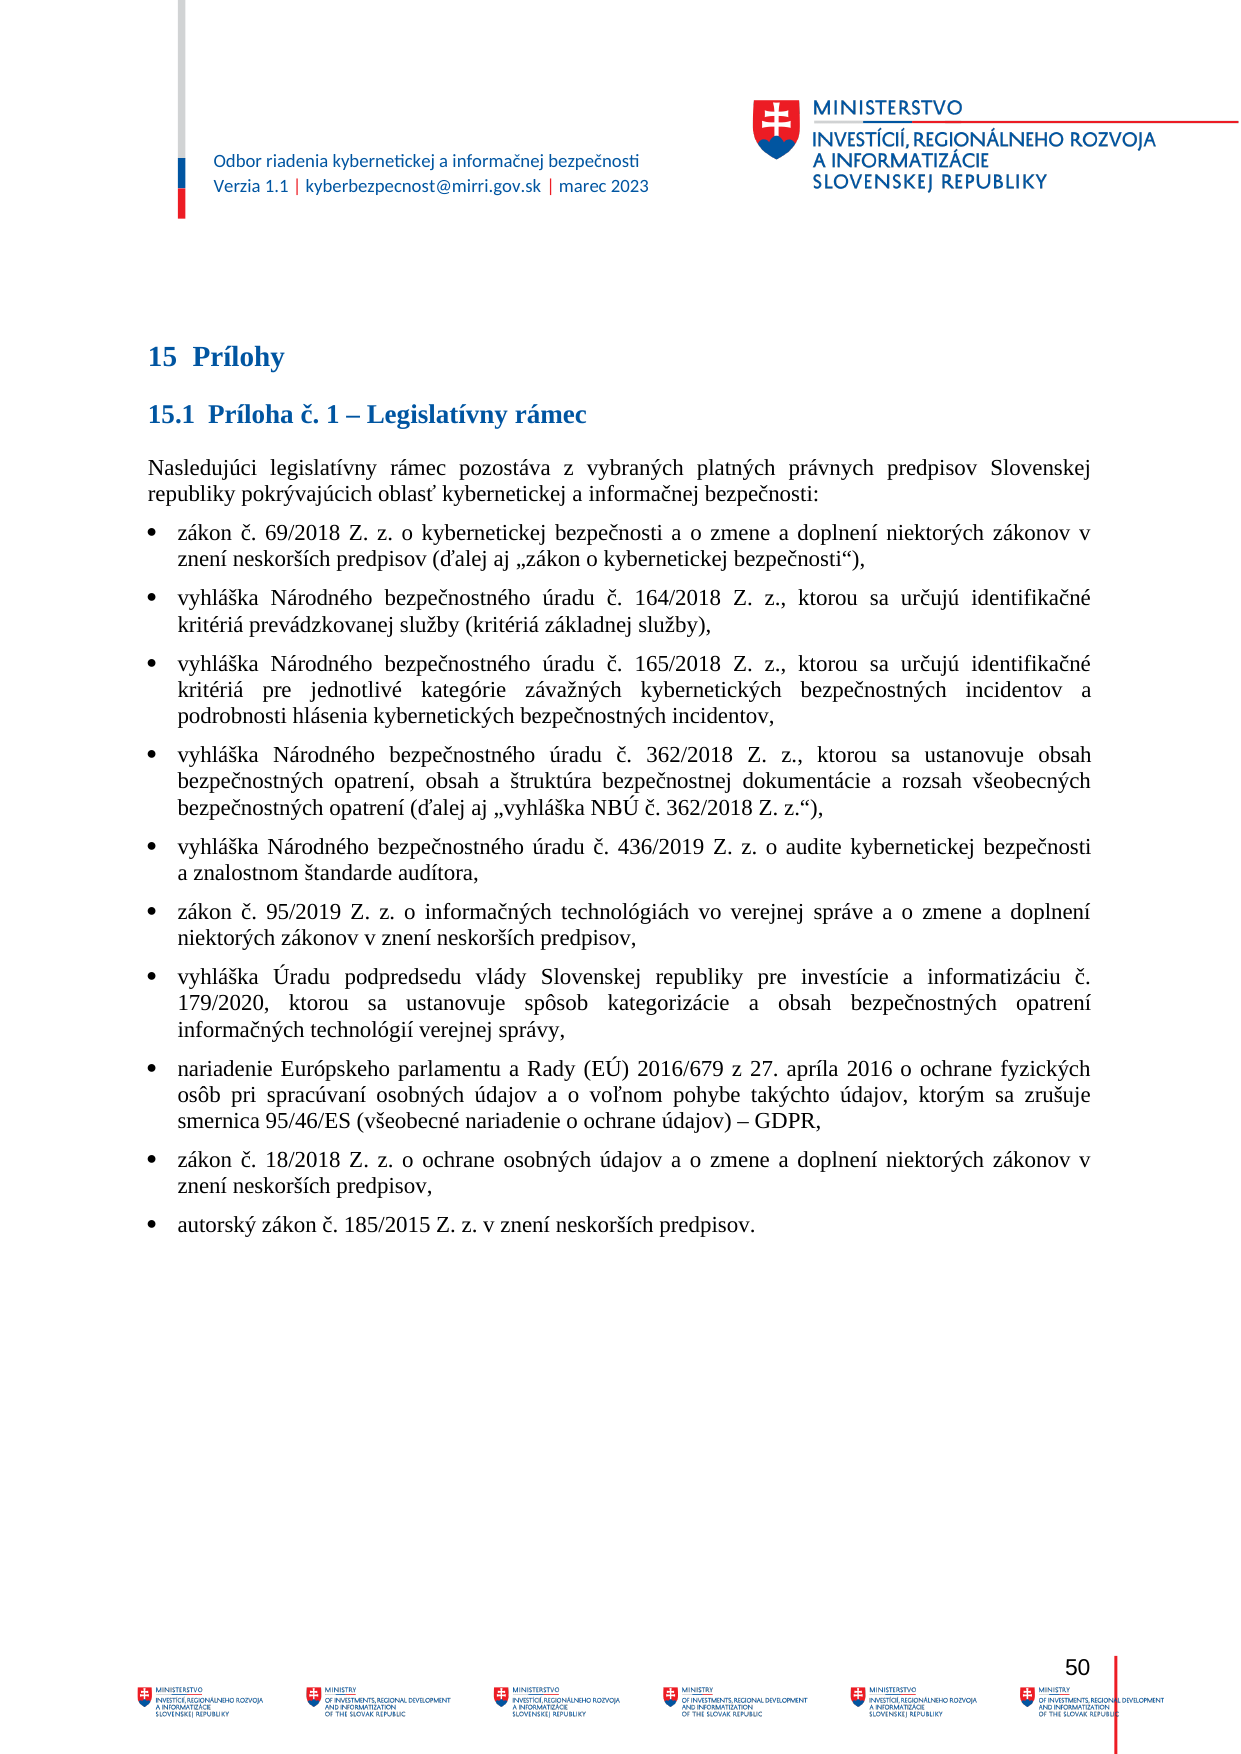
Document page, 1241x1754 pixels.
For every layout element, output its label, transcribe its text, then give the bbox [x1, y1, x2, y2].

list vyhláška Národného bezpečnostného úradu č. 436/2019 Z. z. o audite kybernetickej bezpečnosti a znalostnom štandarde audítora, [148, 833, 1093, 885]
list vyhláška Úradu podpredsedu vlády Slovenskej republiky pre investície a informatizáciu č. 179/2020, ktorou sa ustanovuje spôsob kategorizácie a obsah bezpečnostných opatrení informačných technológií verejnej správy, [148, 963, 1093, 1042]
list vyhláška Národného bezpečnostného úradu č. 164/2018 Z. z., ktorou sa určujú identifikačné kritériá prevádzkovanej služby (kritériá základnej služby), [148, 584, 1093, 637]
list zákon č. 69/2018 Z. z. o kybernetickej bezpečnosti a o zmene a doplnení niektorých zákonov v znení neskorších predpisov (ďalej aj „zákon o kybernetickej bezpečnosti“), [148, 519, 1093, 572]
picture [751, 100, 1239, 193]
list autorský zákon č. 185/2015 Z. z. v znení neskorších predpisov. [148, 1211, 1093, 1238]
text Nasledujúci legislatívny rámec pozostáva z vybraných platných právnych predpisov Slovenskej republiky pokrývajúcich oblasť kybernetickej a informačnej bezpečnosti: [148, 454, 1093, 507]
subtitle Prílohy [148, 339, 1093, 373]
list zákon č. 18/2018 Z. z. o ochrane osobných údajov a o zmene a doplnení niektorých zákonov v znení neskorších predpisov, [148, 1146, 1093, 1199]
list vyhláška Národného bezpečnostného úradu č. 362/2018 Z. z., ktorou sa ustanovuje obsah bezpečnostných opatrení, obsah a štruktúra bezpečnostnej dokumentácie a rozsah všeobecných bezpečnostných opatrení (ďalej aj „vyhláška NBÚ č. 362/2018 Z. z.“), [148, 741, 1093, 820]
subtitle Príloha č. 1 – Legislatívny rámec [148, 398, 1093, 429]
picture [137, 1687, 1164, 1718]
list zákon č. 95/2019 Z. z. o informačných technológiách vo verejnej správe a o zmene a doplnení niektorých zákonov v znení neskorších predpisov, [148, 898, 1093, 951]
list vyhláška Národného bezpečnostného úradu č. 165/2018 Z. z., ktorou sa určujú identifikačné kritériá pre jednotlivé kategórie závažných kybernetických bezpečnostných incidentov a podrobnosti hlásenia kybernetických bezpečnostných incidentov, [148, 649, 1093, 729]
list nariadenie Európskeho parlamentu a Rady (EÚ) 2016/679 z 27. apríla 2016 o ochrane fyzických osôb pri spracúvaní osobných údajov a o voľnom pohybe takýchto údajov, ktorým sa zrušuje smernica 95/46/ES (všeobecné nariadenie o ochrane údajov) – GDPR, [148, 1055, 1093, 1134]
